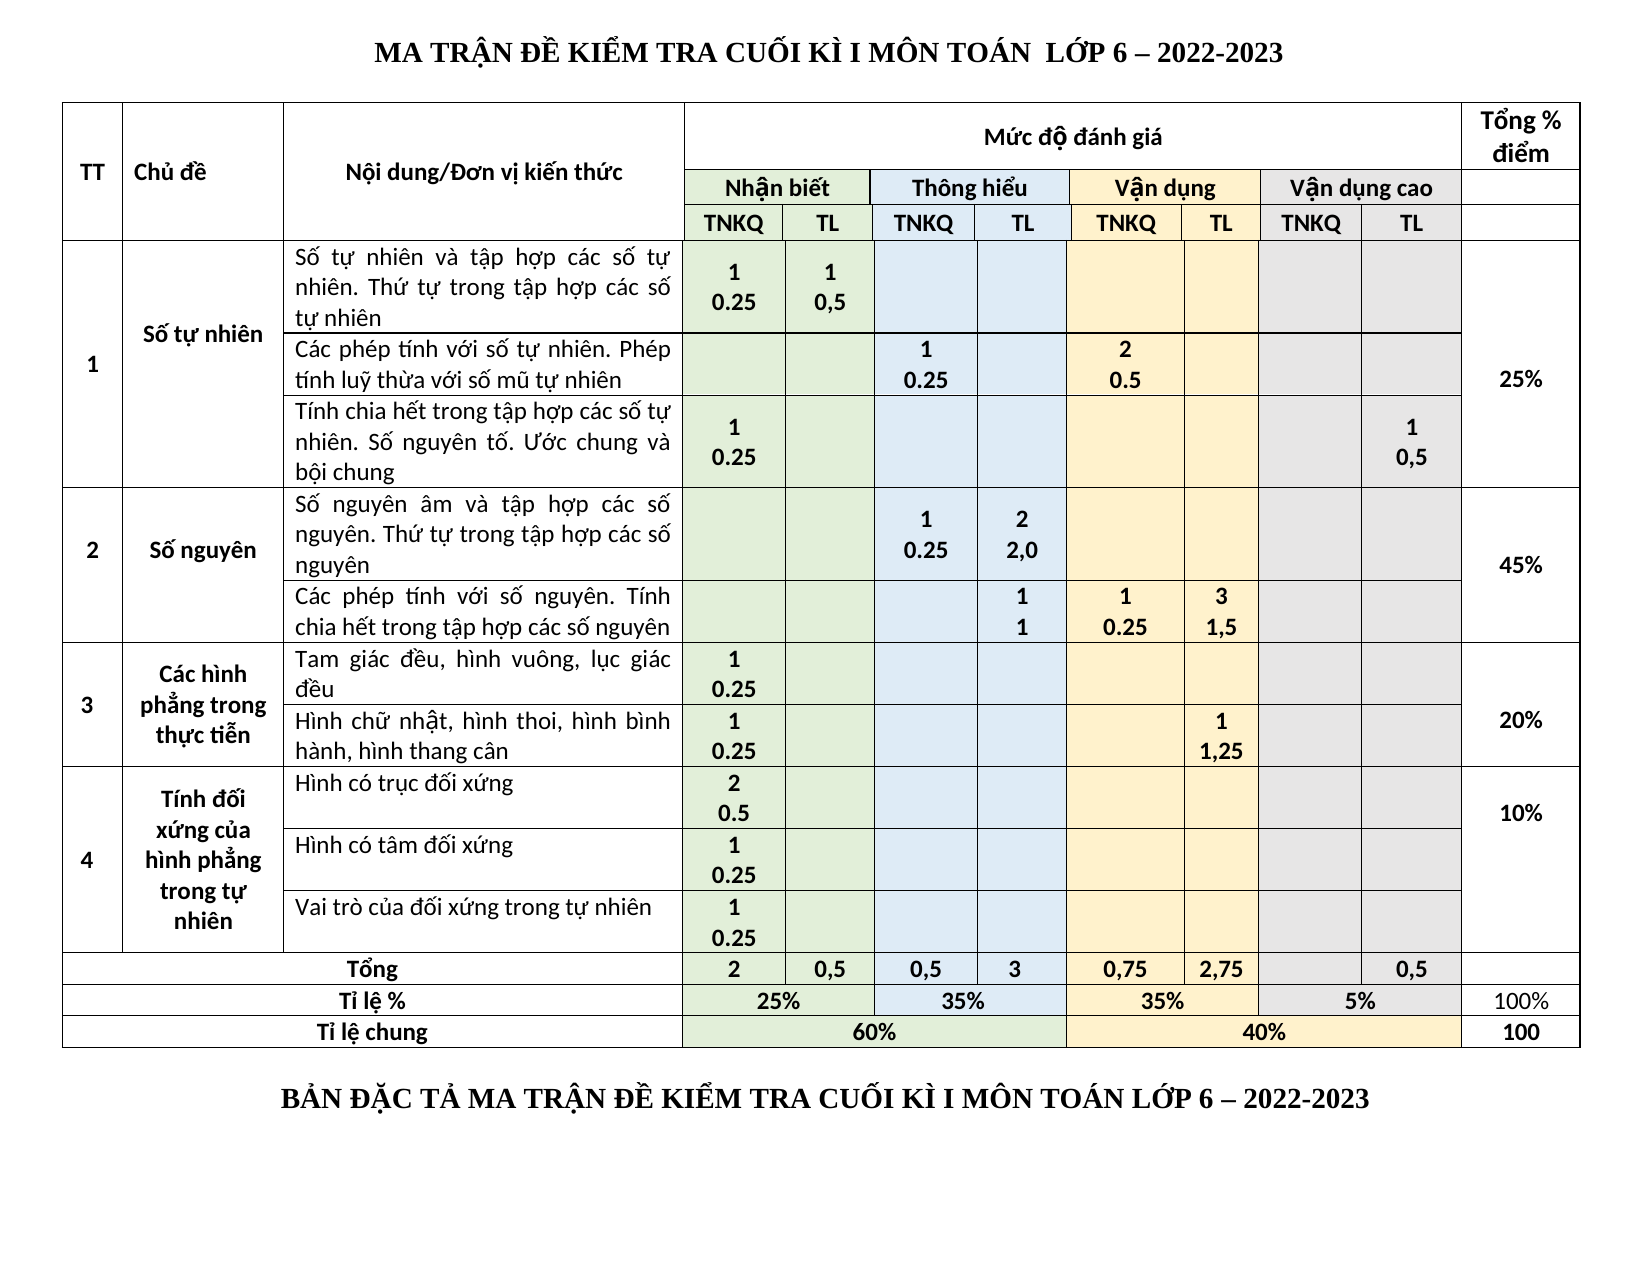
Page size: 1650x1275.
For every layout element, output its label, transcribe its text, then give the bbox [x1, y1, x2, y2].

table_cell [978, 891, 1066, 952]
table_cell TNKQ [1261, 205, 1361, 240]
table_cell 0,5 [786, 953, 874, 984]
text MA TRẬN ĐỀ KIỂM TRA CUỐI KÌ I MÔN TOÁN LỚP 6 – 2022-2023 [89, 35, 1561, 68]
table_cell Số tự nhiên [123, 241, 283, 487]
table_cell [1362, 241, 1461, 332]
table_cell Hình có trục đối xứng [284, 767, 682, 828]
table_cell Tỉ lệ chung [63, 1016, 682, 1047]
table_cell [978, 396, 1066, 487]
table_cell [683, 581, 785, 642]
table_cell 1 0.25 [683, 241, 785, 332]
table_cell [1185, 767, 1258, 828]
table_cell 35% [1067, 985, 1258, 1015]
table_cell [875, 241, 977, 332]
table_cell [1362, 891, 1461, 952]
table_cell [875, 396, 977, 487]
table_cell 40% [1067, 1016, 1461, 1047]
text BẢN ĐẶC TẢ MA TRẬN ĐỀ KIỂM TRA CUỐI KÌ I MÔN TOÁN LỚP 6 – 2022-2023 [89, 1081, 1561, 1115]
table_cell 3 [978, 953, 1066, 984]
table_cell [786, 334, 874, 394]
table_cell [1362, 643, 1461, 704]
table_cell 1 0.25 [683, 705, 785, 766]
table_cell TL [1362, 205, 1461, 240]
table_cell 3 1,5 [1185, 581, 1258, 642]
table_cell [1259, 488, 1361, 580]
table_header Mức độ đánh giá [685, 103, 1461, 169]
table_cell 1 1,25 [1185, 705, 1258, 766]
table_cell 1 0.25 [683, 829, 785, 890]
table_cell [1185, 334, 1258, 394]
table_cell [1185, 643, 1258, 704]
table_cell 1 0.25 [875, 488, 977, 580]
table_cell Các phép tính với số tự nhiên. Phép tính luỹ thừa với số mũ tự nhiên [284, 334, 682, 394]
table_cell [1185, 241, 1258, 332]
table_cell [1067, 891, 1184, 952]
table_cell [1259, 767, 1361, 828]
table_cell [1067, 643, 1184, 704]
table_cell [1259, 396, 1361, 487]
table_cell 0,75 [1067, 953, 1184, 984]
table_cell 100% [1462, 985, 1579, 1015]
table_cell [875, 829, 977, 890]
table_cell [786, 581, 874, 642]
table_cell Vai trò của đối xứng trong tự nhiên [284, 891, 682, 952]
table_cell [1259, 891, 1361, 952]
table_cell 25% [683, 985, 874, 1015]
table_cell [978, 241, 1066, 332]
table_cell 2 0.5 [683, 767, 785, 828]
table_cell Hình có tâm đối xứng [284, 829, 682, 890]
table_cell [875, 581, 977, 642]
table_cell 2,75 [1185, 953, 1258, 984]
table_cell [875, 891, 977, 952]
table_cell Số nguyên âm và tập hợp các số nguyên. Thứ tự trong tập hợp các số nguyên [284, 488, 682, 580]
table_cell [1067, 705, 1184, 766]
table_cell [1185, 891, 1258, 952]
table_cell 60% [683, 1016, 1066, 1047]
table_cell [1362, 334, 1461, 394]
table_cell [1362, 705, 1461, 766]
table_cell [1462, 953, 1579, 984]
table_cell 1 0,5 [1362, 396, 1461, 487]
table_cell [978, 334, 1066, 394]
table_cell 3 [63, 643, 122, 766]
table_cell [1259, 334, 1361, 394]
table_cell [683, 488, 785, 580]
table_cell [1185, 396, 1258, 487]
table_cell Số nguyên [123, 488, 283, 642]
table_cell [1259, 829, 1361, 890]
table_cell 20% [1462, 643, 1579, 766]
table_cell TNKQ [1072, 205, 1181, 240]
table_cell [1259, 705, 1361, 766]
table_cell 0,5 [1362, 953, 1461, 984]
table_cell 1 0.25 [683, 396, 785, 487]
table_cell [786, 829, 874, 890]
table_header TT [63, 103, 122, 240]
table_cell 2 [63, 488, 122, 642]
table_cell 35% [875, 985, 1066, 1015]
table_cell [1185, 488, 1258, 580]
table_cell 1 1 [978, 581, 1066, 642]
table_cell 1 0,5 [786, 241, 874, 332]
table_header Nội dung/Đơn vị kiến thức [284, 103, 684, 240]
table_cell [786, 891, 874, 952]
table_cell [1362, 488, 1461, 580]
table_cell [978, 705, 1066, 766]
table_cell [1259, 581, 1361, 642]
table_cell TL [975, 205, 1071, 240]
table_cell [1259, 643, 1361, 704]
table_cell 0,5 [875, 953, 977, 984]
table_cell [875, 643, 977, 704]
table_cell Thông hiểu [871, 170, 1069, 204]
table_cell [1462, 170, 1579, 204]
table_cell Tổng [63, 953, 682, 984]
table_cell 10% [1462, 767, 1579, 952]
table_header Chủ đề [123, 103, 283, 240]
table_cell 1 0.25 [875, 334, 977, 394]
table_cell [1067, 241, 1184, 332]
table_cell Số tự nhiên và tập hợp các số tự nhiên. Thứ tự trong tập hợp các số tự nhiên [284, 241, 682, 332]
table_cell [875, 705, 977, 766]
table_cell 2 2,0 [978, 488, 1066, 580]
table_cell Tỉ lệ % [63, 985, 682, 1015]
table_cell [1462, 205, 1579, 240]
table_cell [1067, 488, 1184, 580]
table_cell Tam giác đều, hình vuông, lục giác đều [284, 643, 682, 704]
table_cell [1067, 767, 1184, 828]
table_cell Vận dụng cao [1261, 170, 1461, 204]
table_cell [786, 767, 874, 828]
table_cell TL [1182, 205, 1260, 240]
table_cell [1362, 829, 1461, 890]
table_cell 25% [1462, 241, 1579, 487]
table_cell Các hình phẳng trong thực tiễn [123, 643, 283, 766]
table_cell 2 [683, 953, 785, 984]
table_header Tổng % điểm [1462, 103, 1579, 169]
table_cell Tính đối xứng của hình phẳng trong tự nhiên [123, 767, 283, 952]
table_cell [786, 396, 874, 487]
table_cell [978, 643, 1066, 704]
table_cell TL [783, 205, 872, 240]
table_cell 100 [1462, 1016, 1579, 1047]
table_cell [1067, 396, 1184, 487]
table_cell [1067, 829, 1184, 890]
table_cell Tính chia hết trong tập hợp các số tự nhiên. Số nguyên tố. Ước chung và bội chung [284, 396, 682, 487]
table_cell 5% [1259, 985, 1461, 1015]
table_cell TNKQ [873, 205, 974, 240]
table_cell [683, 334, 785, 394]
table_cell TNKQ [685, 205, 782, 240]
table_cell [1185, 829, 1258, 890]
table_cell Hình chữ nhật, hình thoi, hình bình hành, hình thang cân [284, 705, 682, 766]
table_cell 45% [1462, 488, 1579, 642]
table_cell [786, 705, 874, 766]
table_cell [978, 767, 1066, 828]
table_cell [1259, 953, 1361, 984]
table_cell 1 0.25 [683, 643, 785, 704]
table_cell [1362, 767, 1461, 828]
table_cell 1 0.25 [1067, 581, 1184, 642]
table_cell 1 [63, 241, 122, 487]
table_cell Vận dụng [1070, 170, 1260, 204]
table_cell Nhận biết [685, 170, 869, 204]
table_cell [978, 829, 1066, 890]
table_cell [786, 643, 874, 704]
table_cell 1 0.25 [683, 891, 785, 952]
table_cell [786, 488, 874, 580]
table_cell [1259, 241, 1361, 332]
table_cell 4 [63, 767, 122, 952]
table_cell 2 0.5 [1067, 334, 1184, 394]
table_cell [1362, 581, 1461, 642]
table_cell Các phép tính với số nguyên. Tính chia hết trong tập hợp các số nguyên [284, 581, 682, 642]
table_cell [875, 767, 977, 828]
